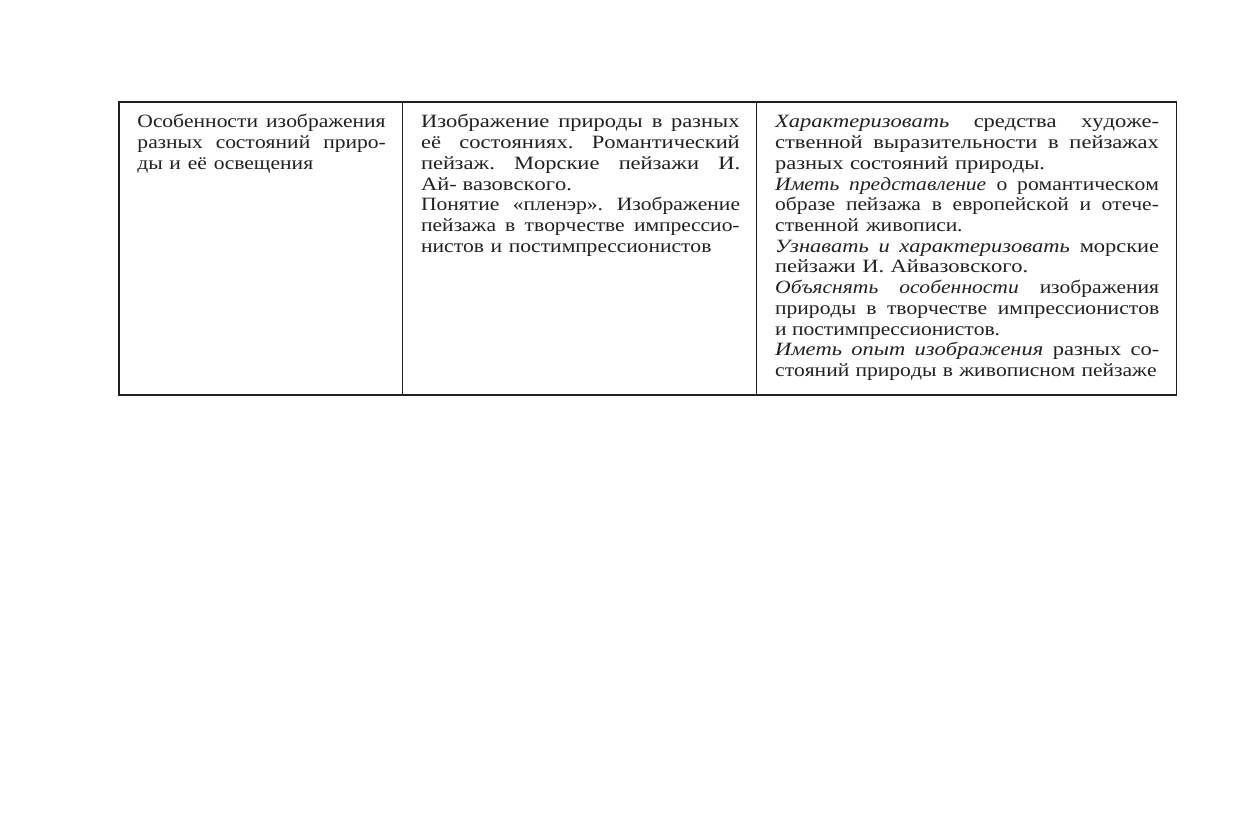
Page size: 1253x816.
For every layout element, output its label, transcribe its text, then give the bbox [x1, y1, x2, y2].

table_cell Характеризовать средства художе- ственной выразительности в пейзажах разных состояний природы. Иметь представление о романтическом образе пейзажа в европейской и отече- ственной живописи. Узнавать и характеризовать морские пейзажи И. Айвазовского. Объяснять особенности изображения природы в творчестве импрессионистов и постимпрессионистов. Иметь опыт изображения разных со- стояний природы в живописном пейзаже [757, 103, 1176, 394]
table_cell Изображение природы в разных её состояниях. Романтический пейзаж. Морские пейзажи И. Ай- вазовского. Понятие «пленэр». Изображение пейзажа в творчестве импрессио- нистов и постимпрессионистов [403, 103, 756, 394]
table_cell Особенности изображения разных состояний приро- ды и её освещения [120, 103, 402, 394]
